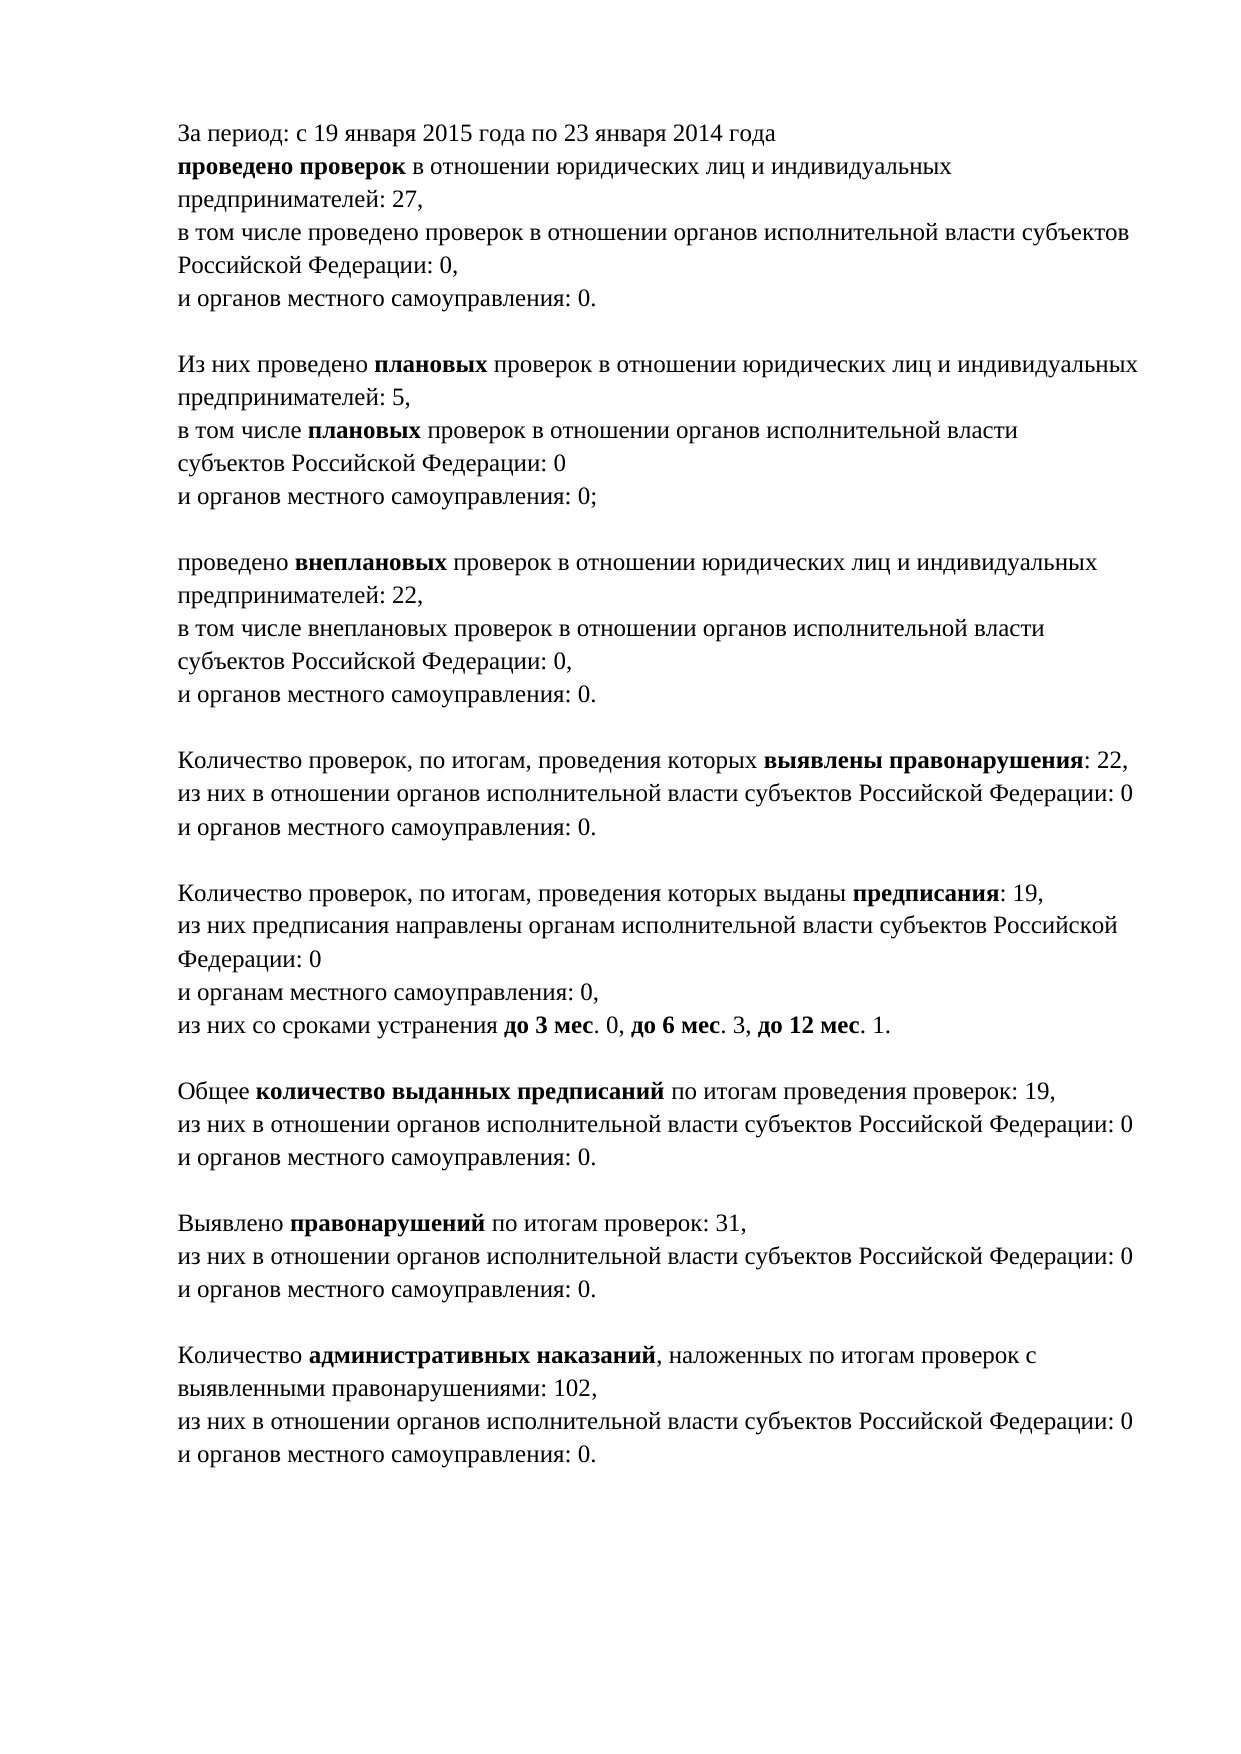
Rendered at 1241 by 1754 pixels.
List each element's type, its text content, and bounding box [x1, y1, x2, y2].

text проведено внеплановых проверок в отношении юридических лиц и индивидуальных предпринимателей: 22, [177, 547, 1152, 609]
text и органам местного самоуправления: 0, [177, 977, 1152, 1005]
text в том числе внеплановых проверок в отношении органов исполнительной власти субъектов Российской Федерации: 0, [177, 613, 1152, 675]
text предпринимателей: 27, [177, 184, 1152, 213]
text и органов местного самоуправления: 0; [177, 481, 1152, 510]
text из них в отношении органов исполнительной власти субъектов Российской Федерации: 0 [177, 778, 1152, 807]
text Из них проведено плановых проверок в отношении юридических лиц и индивидуальных предпринимателей: 5, [177, 349, 1152, 411]
text в том числе плановых проверок в отношении органов исполнительной власти [177, 415, 1152, 444]
text из них в отношении органов исполнительной власти субъектов Российской Федерации: 0 [177, 1109, 1152, 1137]
text и органов местного самоуправления: 0. [177, 1274, 1152, 1303]
text из них в отношении органов исполнительной власти субъектов Российской Федерации: 0 [177, 1241, 1152, 1269]
text и органов местного самоуправления: 0. [177, 679, 1152, 708]
text проведено проверок в отношении юридических лиц и индивидуальных [177, 151, 1152, 180]
text и органов местного самоуправления: 0. [177, 1142, 1152, 1171]
text и органов местного самоуправления: 0. [177, 1439, 1152, 1468]
text Общее количество выданных предписаний по итогам проведения проверок: 19, [177, 1076, 1152, 1104]
text Количество проверок, по итогам, проведения которых выданы предписания: 19, [177, 878, 1152, 906]
text субъектов Российской Федерации: 0 [177, 448, 1152, 477]
text из них предписания направлены органам исполнительной власти субъектов Российской Федерации: 0 [177, 911, 1152, 972]
text из них со сроками устранения до 3 мес. 0, до 6 мес. 3, до 12 мес. 1. [177, 1010, 1152, 1038]
text Количество проверок, по итогам, проведения которых выявлены правонарушения: 22, [177, 746, 1152, 774]
text в том числе проведено проверок в отношении органов исполнительной власти субъектов Российской Федерации: 0, [177, 217, 1152, 279]
text За период: с 19 января 2015 года по 23 января 2014 года [177, 118, 1152, 147]
text и органов местного самоуправления: 0. [177, 283, 1152, 312]
text Количество административных наказаний, наложенных по итогам проверок с выявленными правонарушениями: 102, [177, 1340, 1152, 1402]
text Выявлено правонарушений по итогам проверок: 31, [177, 1208, 1152, 1237]
text из них в отношении органов исполнительной власти субъектов Российской Федерации: 0 [177, 1406, 1152, 1435]
text и органов местного самоуправления: 0. [177, 812, 1152, 840]
